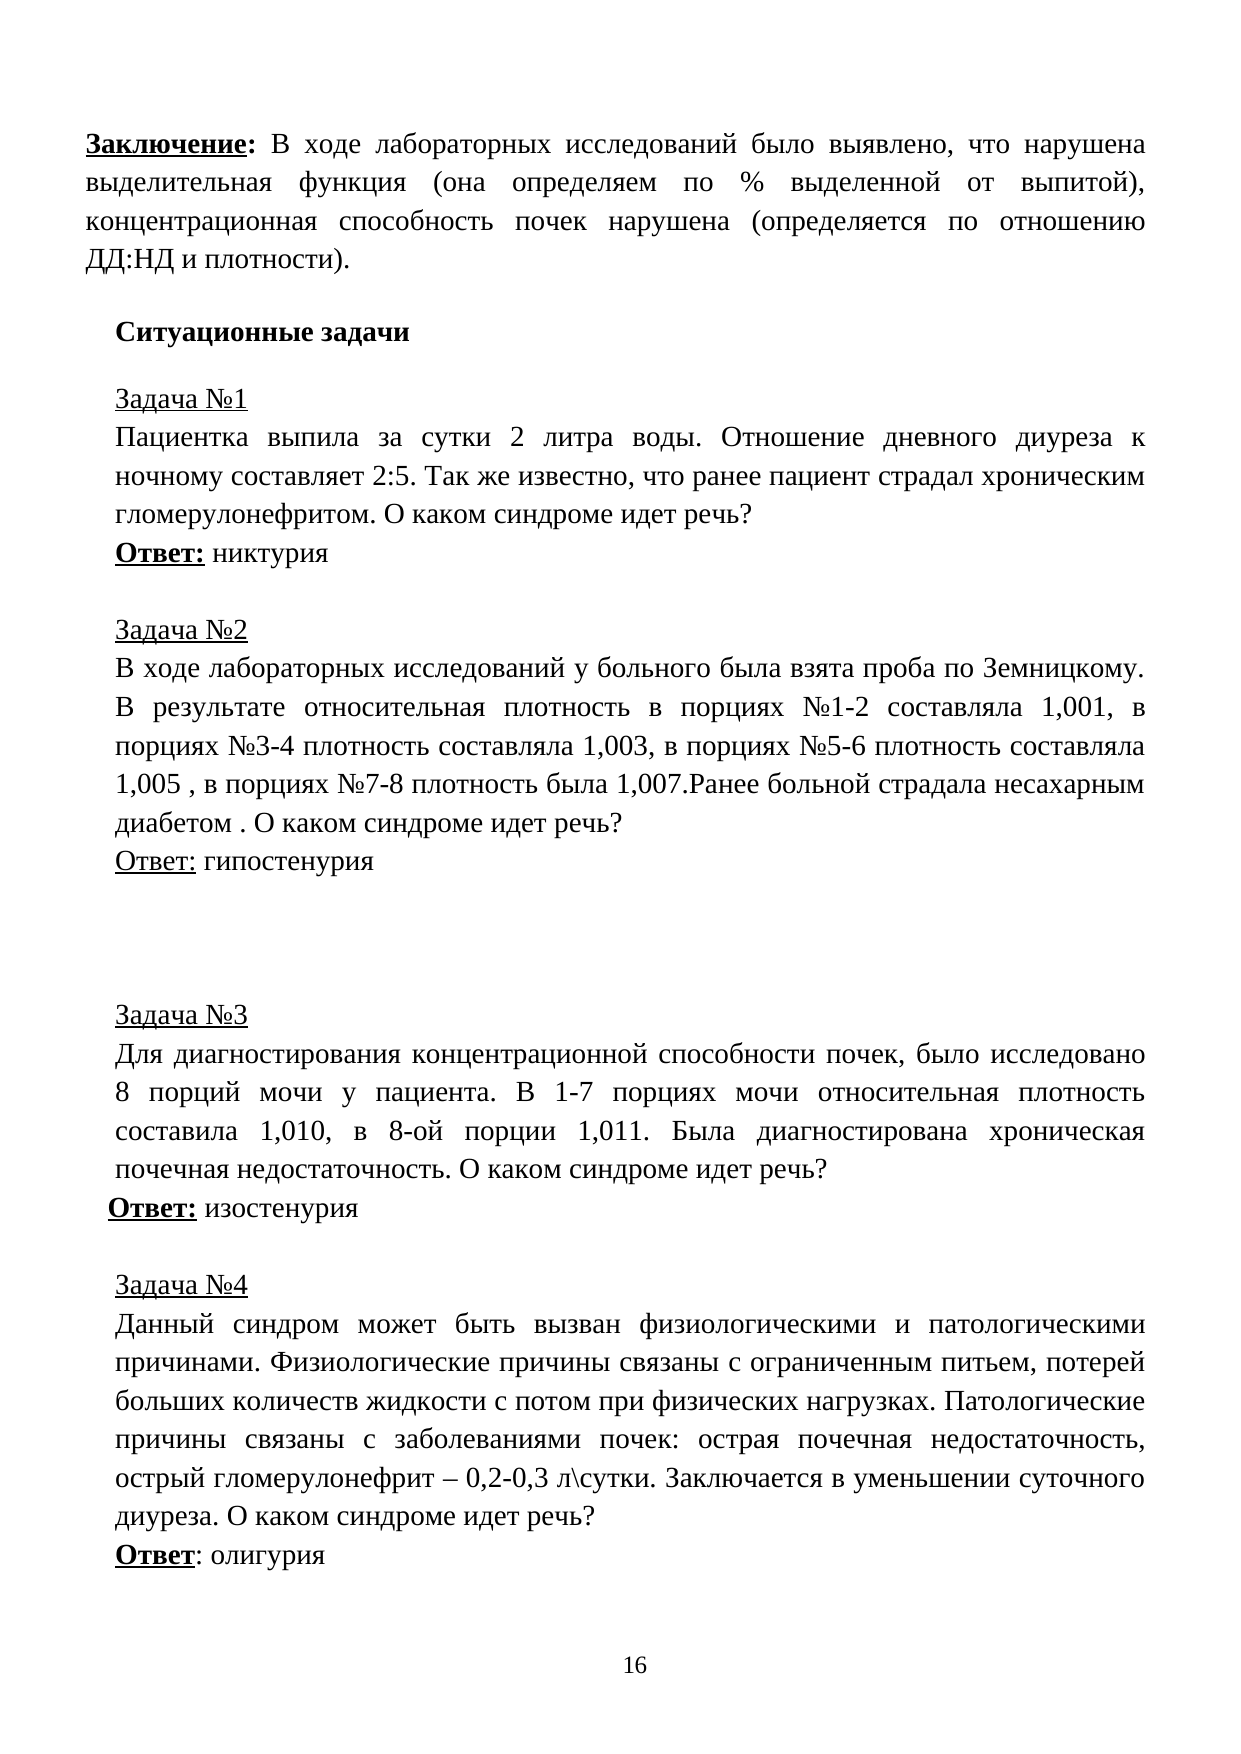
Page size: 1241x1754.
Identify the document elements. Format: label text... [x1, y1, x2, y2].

text Задача №1 [115, 381, 1146, 414]
text Задача №3 [115, 997, 1146, 1031]
text Для диагностирования концентрационной способности почек, было исследовано 8 порций мочи у пациента. В 1-7 порциях мочи относительная плотность составила 1,010, в 8-ой порции 1,011. Была диагностирована хроническая почечная недостаточность. О каком синдроме идет речь? [115, 1036, 1146, 1185]
text Ответ: изостенурия [85, 1190, 1146, 1224]
text Задача №4 [115, 1267, 1146, 1301]
text Данный синдром может быть вызван физиологическими и патологическими причинами. Физиологические причины связаны с ограниченным питьем, потерей больших количеств жидкости с потом при физических нагрузках. Патологические причины связаны с заболеваниями почек: острая почечная недостаточность, острый гломерулонефрит – 0,2-0,3 л\сутки. Заключается в уменьшении суточного диуреза. О каком синдроме идет речь? [115, 1306, 1146, 1532]
text Задача №2 [115, 612, 1146, 646]
text Ответ: никтурия [115, 535, 1146, 568]
text В ходе лабораторных исследований у больного была взята проба по Земницкому. В результате относительная плотность в порциях №1-2 составляла 1,001, в порциях №3-4 плотность составляла 1,003, в порциях №5-6 плотность составляла 1,005 , в порциях №7-8 плотность была 1,007.Ранее больной страдала несахарным диабетом . О каком синдроме идет речь? [115, 651, 1146, 838]
text Ответ: олигурия [115, 1537, 1146, 1571]
text Ситуационные задачи [115, 314, 1146, 347]
text Ответ: гипостенурия [115, 843, 1146, 877]
text Пациентка выпила за сутки 2 литра воды. Отношение дневного диуреза к ночному составляет 2:5. Так же известно, что ранее пациент страдал хроническим гломерулонефритом. О каком синдроме идет речь? [115, 419, 1146, 530]
text Заключение: В ходе лабораторных исследований было выявлено, что нарушена выделительная функция (она определяем по % выделенной от выпитой), концентрационная способность почек нарушена (определяется по отношению ДД:НД и плотности). [85, 126, 1146, 275]
